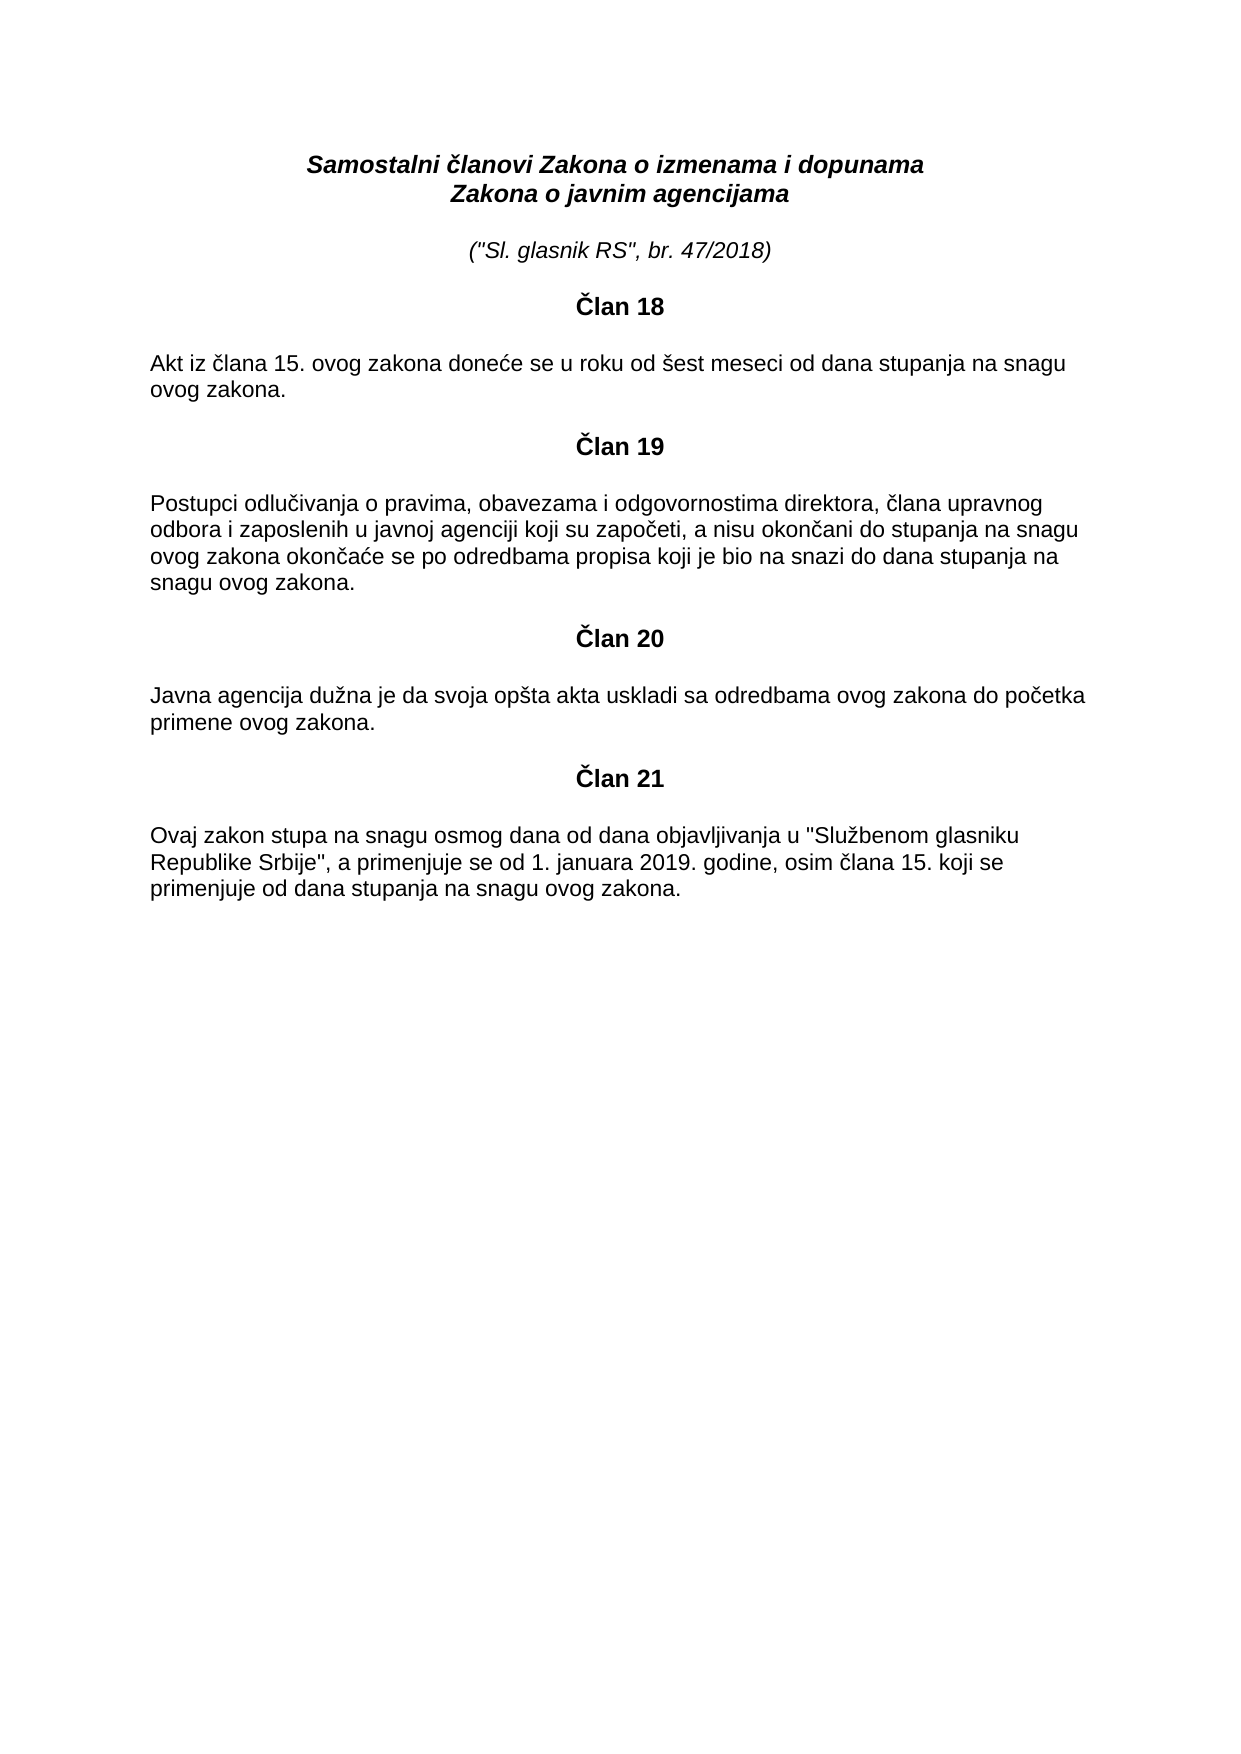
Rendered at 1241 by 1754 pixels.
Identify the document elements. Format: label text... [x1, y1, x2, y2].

text Član 19 [150, 432, 1090, 461]
text Postupci odlučivanja o pravima, obavezama i odgovornostima direktora, člana upravnog odbora i zaposlenih u javnoj agenciji koji su započeti, a nisu okončani do stupanja na snagu ovog zakona okončaće se po odredbama propisa koji je bio na snazi do dana stupanja na snagu ovog zakona. [150, 490, 1090, 595]
text Ovaj zakon stupa na snagu osmog dana od dana objavljivanja u "Službenom glasniku Republike Srbije", a primenjuje se od 1. januara 2019. godine, osim člana 15. koji se primenjuje od dana stupanja na snagu ovog zakona. [150, 822, 1090, 901]
text Član 21 [150, 764, 1090, 793]
text Samostalni članovi Zakona o izmenama i dopunama Zakona o javnim agencijama [150, 150, 1090, 207]
text Akt iz člana 15. ovog zakona doneće se u roku od šest meseci od dana stupanja na snagu ovog zakona. [150, 350, 1090, 403]
text Član 20 [150, 624, 1090, 653]
text Javna agencija dužna je da svoja opšta akta uskladi sa odredbama ovog zakona do početka primene ovog zakona. [150, 682, 1090, 735]
text Član 18 [150, 292, 1090, 321]
text ("Sl. glasnik RS", br. 47/2018) [150, 237, 1090, 263]
